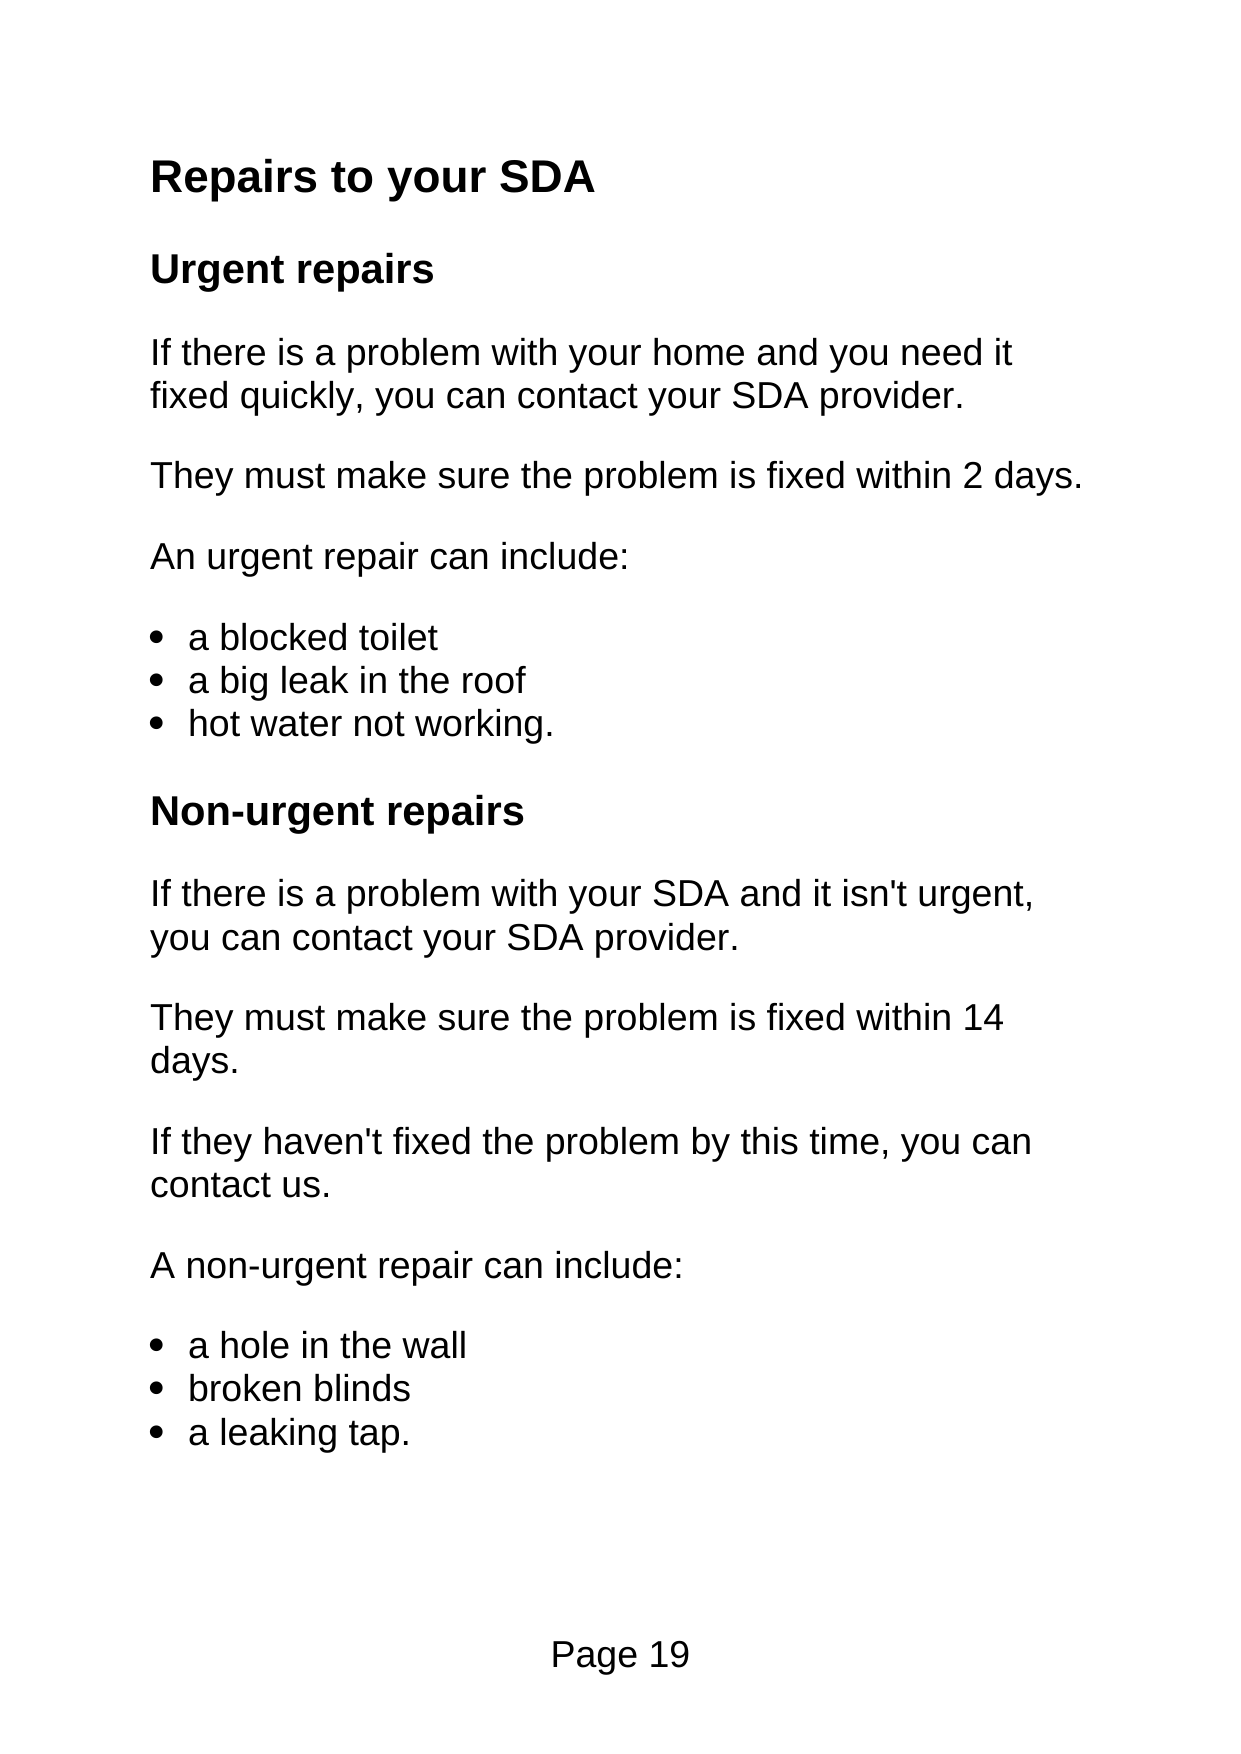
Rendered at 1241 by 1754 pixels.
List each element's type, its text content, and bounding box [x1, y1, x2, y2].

list broken blinds [150, 1367, 1090, 1410]
list a blocked toilet [150, 615, 1090, 658]
list hot water not working. [150, 701, 1090, 744]
list a big leak in the roof [150, 658, 1090, 701]
subtitle Repairs to your SDA [150, 150, 1090, 203]
list a hole in the wall [150, 1323, 1090, 1367]
text If there is a problem with your home and you need it fixed quickly, you can contact your SDA provider. [150, 330, 1090, 416]
text A non-urgent repair can include: [150, 1243, 1090, 1286]
list a leaking tap. [150, 1410, 1090, 1453]
text They must make sure the problem is fixed within 2 days. [150, 453, 1090, 497]
text If they haven't fixed the problem by this time, you can contact us. [150, 1119, 1090, 1205]
subtitle Urgent repairs [150, 244, 1090, 292]
subtitle Non-urgent repairs [150, 786, 1090, 834]
text If there is a problem with your SDA and it isn't urgent, you can contact your SDA provider. [150, 872, 1090, 958]
text An urgent repair can include: [150, 534, 1090, 577]
text They must make sure the problem is fixed within 14 days. [150, 995, 1090, 1082]
